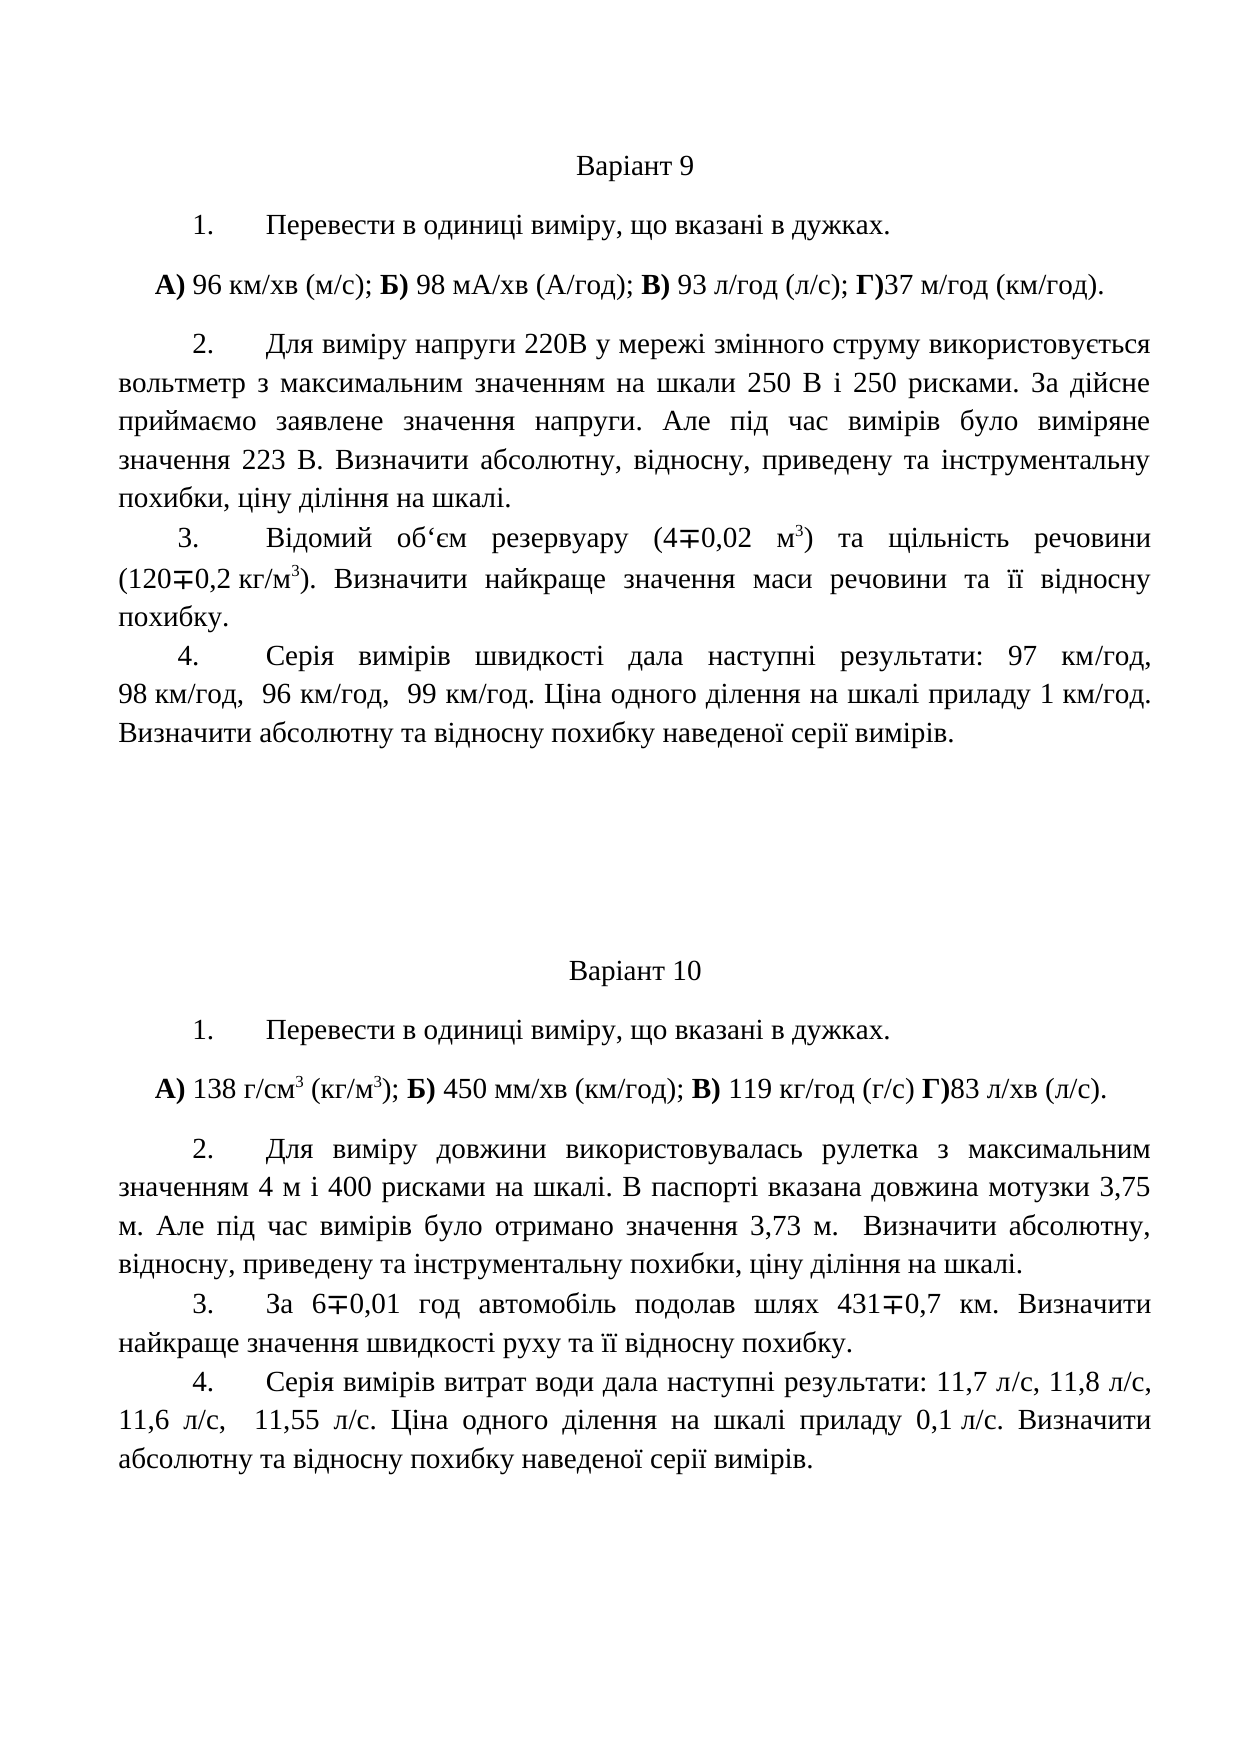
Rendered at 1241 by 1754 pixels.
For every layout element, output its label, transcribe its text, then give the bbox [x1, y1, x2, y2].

text Варіант 10 [118, 953, 1152, 986]
list Відомий об‘єм резервуару (4∓0,02 м3) та щільність речовини (120∓0,2 кг/м3). Визначити найкраще значення маси речовини та її відносну похибку. [118, 519, 1152, 633]
list Для виміру напруги 220В у мережі змінного струму використовується вольтметр з максимальним значенням на шкали 250 В і 250 рисками. За дійсне приймаємо заявлене значення напруги. Але під час вимірів було виміряне значення 223 В. Визначити абсолютну, відносну, приведену та інструментальну похибки, ціну діління на шкалі. [118, 326, 1152, 514]
list Для виміру довжини використовувалась рулетка з максимальним значенням 4 м і 400 рисками на шкалі. В паспорті вказана довжина мотузки 3,75 м. Але під час вимірів було отримано значення 3,73 м. Визначити абсолютну, відносну, приведену та інструментальну похибки, ціну діління на шкалі. [118, 1131, 1152, 1280]
list Перевести в одиниці виміру, що вказані в дужках. [118, 1012, 1152, 1046]
text Варіант 9 [118, 148, 1152, 182]
list За 6∓0,01 год автомобіль подолав шлях 431∓0,7 км. Визначити найкраще значення швидкості руху та її відносну похибку. [118, 1285, 1152, 1359]
text А) 96 км/хв (м/с); Б) 98 мА/хв (А/год); В) 93 л/год (л/с); Г)37 м/год (км/год). [154, 267, 1152, 300]
list Серія вимірів витрат води дала наступні результати: 11,7 л/с, 11,8 л/с, 11,6 л/с, 11,55 л/с. Ціна одного ділення на шкалі приладу 0,1 л/с. Визначити абсолютну та відносну похибку наведеної серії вимірів. [118, 1364, 1152, 1474]
text А) 138 г/см3 (кг/м3); Б) 450 мм/хв (км/год); В) 119 кг/год (г/с) Г)83 л/хв (л/с). [154, 1071, 1152, 1105]
list Перевести в одиниці виміру, що вказані в дужках. [118, 207, 1152, 241]
list Серія вимірів швидкості дала наступні результати: 97 км/год, 98 км/год, 96 км/год, 99 км/год. Ціна одного ділення на шкалі приладу 1 км/год. Визначити абсолютну та відносну похибку наведеної серії вимірів. [118, 638, 1152, 749]
